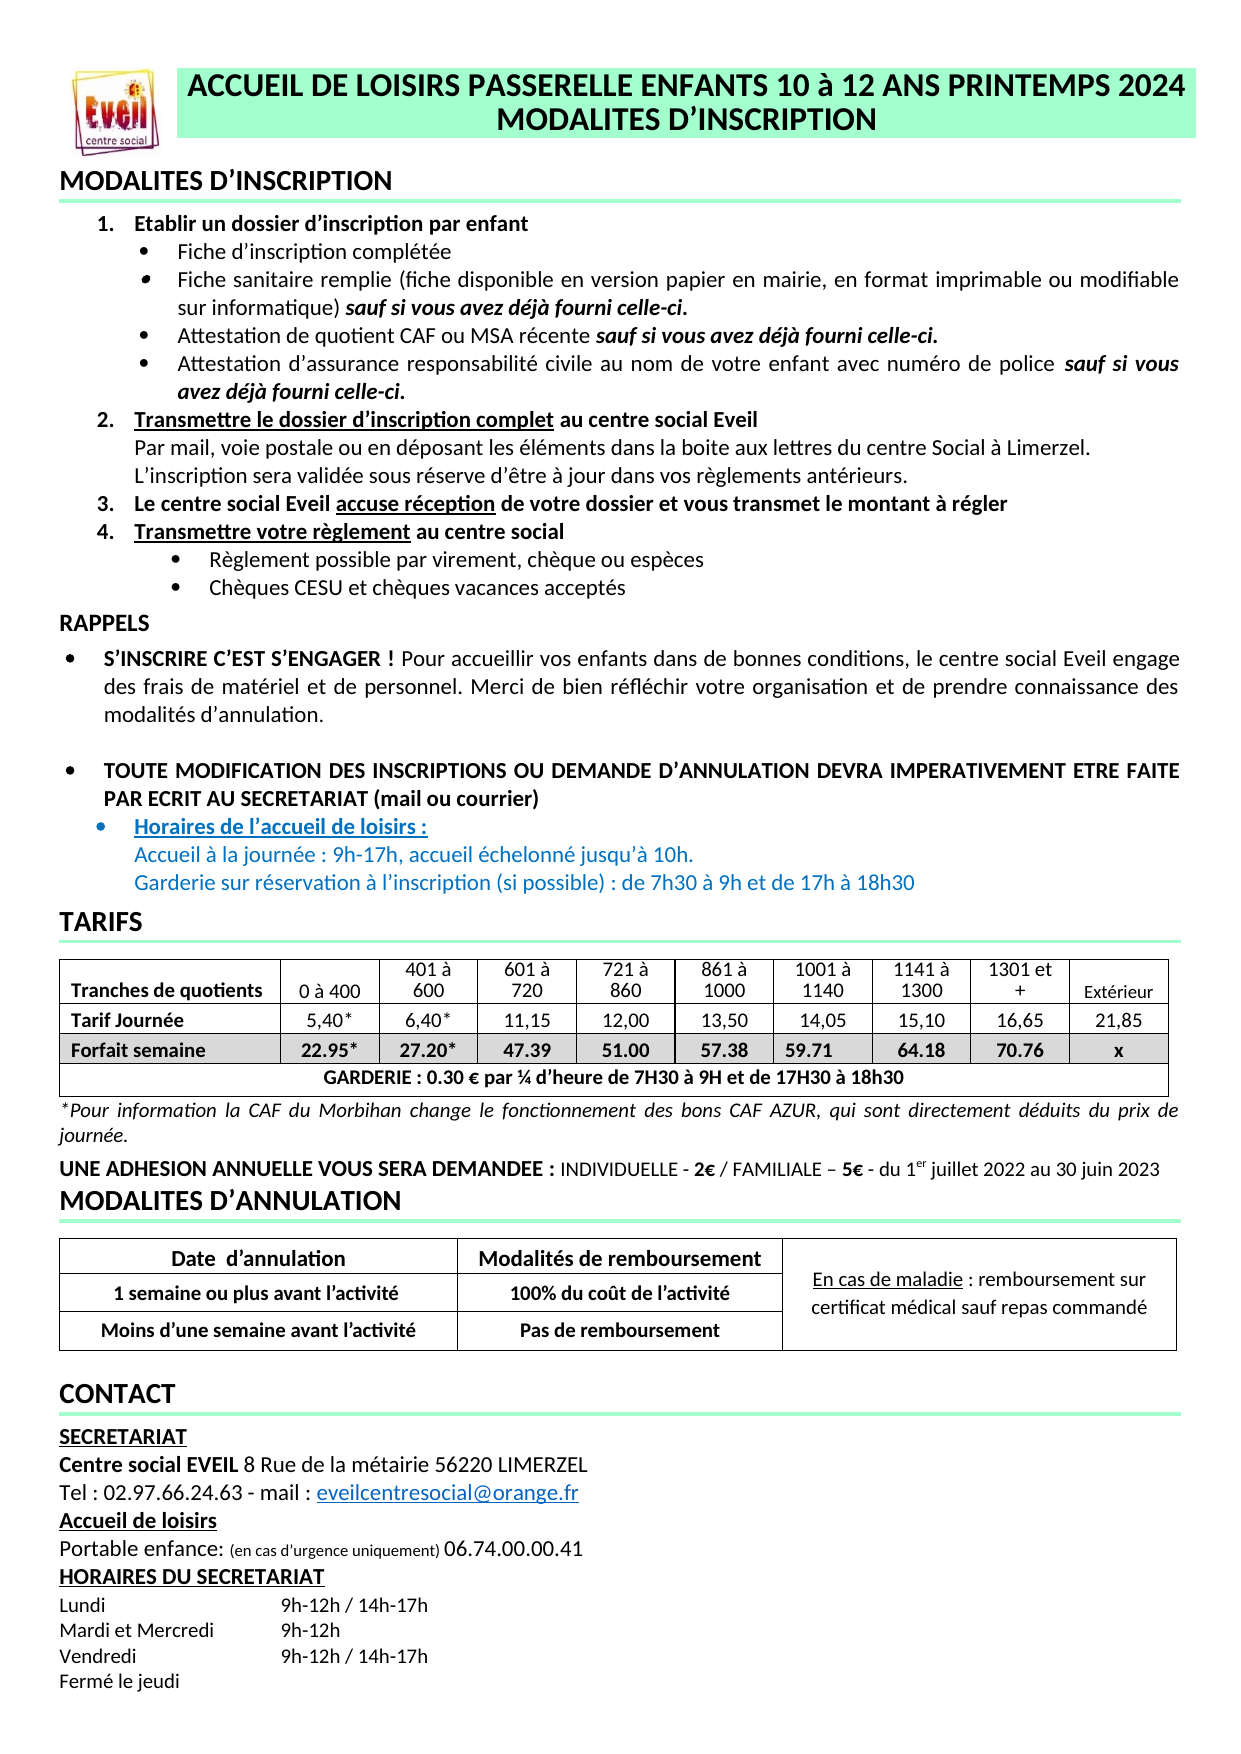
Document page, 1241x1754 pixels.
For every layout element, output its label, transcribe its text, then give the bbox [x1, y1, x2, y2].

table_cell 47.39 [478, 1034, 576, 1063]
text Centre social EVEIL 8 Rue de la métairie 56220 LIMERZEL [59, 1450, 1181, 1478]
table_header 401 à 600 [380, 960, 477, 1003]
list Chèques CESU et chèques vacances acceptés [172, 573, 1181, 601]
table_cell x [1070, 1034, 1168, 1063]
text TARIFS [59, 903, 1181, 940]
text Fermé le jeudi [59, 1668, 1181, 1694]
table_cell 51.00 [577, 1034, 674, 1063]
table_header Date d’annulation [60, 1239, 457, 1273]
table_header 1141 à 1300 [873, 960, 970, 1003]
table_cell 11,15 [478, 1004, 576, 1033]
table_cell 15,10 [873, 1004, 970, 1033]
text Portable enfance: (en cas d’urgence uniquement) 06.74.00.00.41 [59, 1534, 1181, 1562]
text *Pour information la CAF du Morbihan change le fonctionnement des bons CAF AZUR, qui sont directement déduits du prix de journée. [59, 1097, 1181, 1148]
table_cell Moins d’une semaine avant l’activité [60, 1312, 457, 1350]
text Tel : 02.97.66.24.63 - mail : eveilcentresocial@orange.fr [59, 1478, 1181, 1506]
text SECRETARIAT [59, 1422, 1181, 1450]
list Transmettre le dossier d’inscription complet au centre social Eveil [97, 405, 1181, 433]
table_header Extérieur [1070, 960, 1168, 1003]
table_header 0 à 400 [281, 960, 379, 1003]
table_cell 1 semaine ou plus avant l’activité [60, 1274, 457, 1311]
text MODALITES D’INSCRIPTION [59, 162, 1181, 199]
text Accueil de loisirs [59, 1506, 1181, 1534]
table_header Tranches de quotients [60, 960, 280, 1003]
table_cell 12,00 [577, 1004, 674, 1033]
table_header 1301 et + [971, 960, 1069, 1003]
list Accueil à la journée : 9h-17h, accueil échelonné jusqu’à 10h. [134, 840, 1181, 868]
table_header Modalités de remboursement [458, 1239, 782, 1273]
text HORAIRES DU SECRETARIAT [59, 1562, 1181, 1590]
text CONTACT [59, 1375, 1181, 1412]
text MODALITES D’INSCRIPTION [177, 103, 1196, 138]
list Horaires de l’accueil de loisirs : [97, 812, 1181, 840]
table_cell 70.76 [971, 1034, 1069, 1063]
table_cell 13,50 [676, 1004, 773, 1033]
table_header 601 à 720 [478, 960, 576, 1003]
table_header 861 à 1000 [676, 960, 773, 1003]
picture [68, 67, 163, 158]
table_cell Forfait semaine [60, 1034, 280, 1063]
text Lundi 9h-12h / 14h-17h [59, 1592, 1181, 1617]
list L’inscription sera validée sous réserve d’être à jour dans vos règlements antérieurs. [134, 461, 1181, 489]
table_cell 57.38 [676, 1034, 773, 1063]
table_cell 21,85 [1070, 1004, 1168, 1033]
list Par mail, voie postale ou en déposant les éléments dans la boite aux lettres du centre Social à Limerzel. [134, 433, 1181, 461]
table_cell Pas de remboursement [458, 1312, 782, 1350]
table_cell 64.18 [873, 1034, 970, 1063]
text UNE ADHESION ANNUELLE VOUS SERA DEMANDEE : INDIVIDUELLE - 2€ / FAMILIALE – 5€ - du 1er juillet 2022 au 30 juin 2023 [59, 1154, 1181, 1182]
list Attestation de quotient CAF ou MSA récente sauf si vous avez déjà fourni celle-ci. [140, 321, 1181, 349]
list Règlement possible par virement, chèque ou espèces [172, 545, 1181, 573]
table_cell 6,40* [380, 1004, 477, 1033]
text ACCUEIL DE LOISIRS PASSERELLE ENFANTS 10 à 12 ANS PRINTEMPS 2024 [177, 68, 1196, 103]
table_cell 27.20* [380, 1034, 477, 1063]
list Fiche sanitaire remplie (fiche disponible en version papier en mairie, en format imprimable ou modifiable sur informatique) sauf si vous avez déjà fourni celle-ci. [140, 265, 1181, 321]
table_header 1001 à 1140 [774, 960, 872, 1003]
list S’INSCRIRE C’EST S’ENGAGER ! Pour accueillir vos enfants dans de bonnes conditions, le centre social Eveil engage des frais de matériel et de personnel. Merci de bien réfléchir votre organisation et de prendre connaissance des modalités d’annulation. [66, 644, 1181, 728]
table_header 721 à 860 [577, 960, 674, 1003]
list Garderie sur réservation à l’inscription (si possible) : de 7h30 à 9h et de 17h à 18h30 [134, 868, 1181, 896]
text Vendredi 9h-12h / 14h-17h [59, 1643, 1181, 1668]
text Mardi et Mercredi 9h-12h [59, 1617, 1181, 1643]
table_cell 5,40* [281, 1004, 379, 1033]
table_cell 16,65 [971, 1004, 1069, 1033]
list TOUTE MODIFICATION DES INSCRIPTIONS OU DEMANDE D’ANNULATION DEVRA IMPERATIVEMENT ETRE FAITE PAR ECRIT AU SECRETARIAT (mail ou courrier) [66, 756, 1181, 812]
table_cell 59.71 [774, 1034, 872, 1063]
text RAPPELS [59, 607, 1181, 638]
list Fiche d’inscription complétée [140, 237, 1181, 265]
list Le centre social Eveil accuse réception de votre dossier et vous transmet le montant à régler [97, 489, 1181, 517]
table_cell Tarif Journée [60, 1004, 280, 1033]
table_header En cas de maladie : remboursement sur certificat médical sauf repas commandé [783, 1239, 1176, 1350]
list Transmettre votre règlement au centre social [97, 517, 1181, 545]
table_cell 100% du coût de l’activité [458, 1274, 782, 1311]
table_cell 14,05 [774, 1004, 872, 1033]
list Attestation d’assurance responsabilité civile au nom de votre enfant avec numéro de police sauf si vous avez déjà fourni celle-ci. [140, 349, 1181, 405]
table_cell 22.95* [281, 1034, 379, 1063]
text MODALITES D’ANNULATION [59, 1182, 1181, 1219]
table_cell GARDERIE : 0.30 € par ¼ d’heure de 7H30 à 9H et de 17H30 à 18h30 [60, 1064, 1168, 1096]
list Etablir un dossier d’inscription par enfant [97, 209, 1181, 237]
